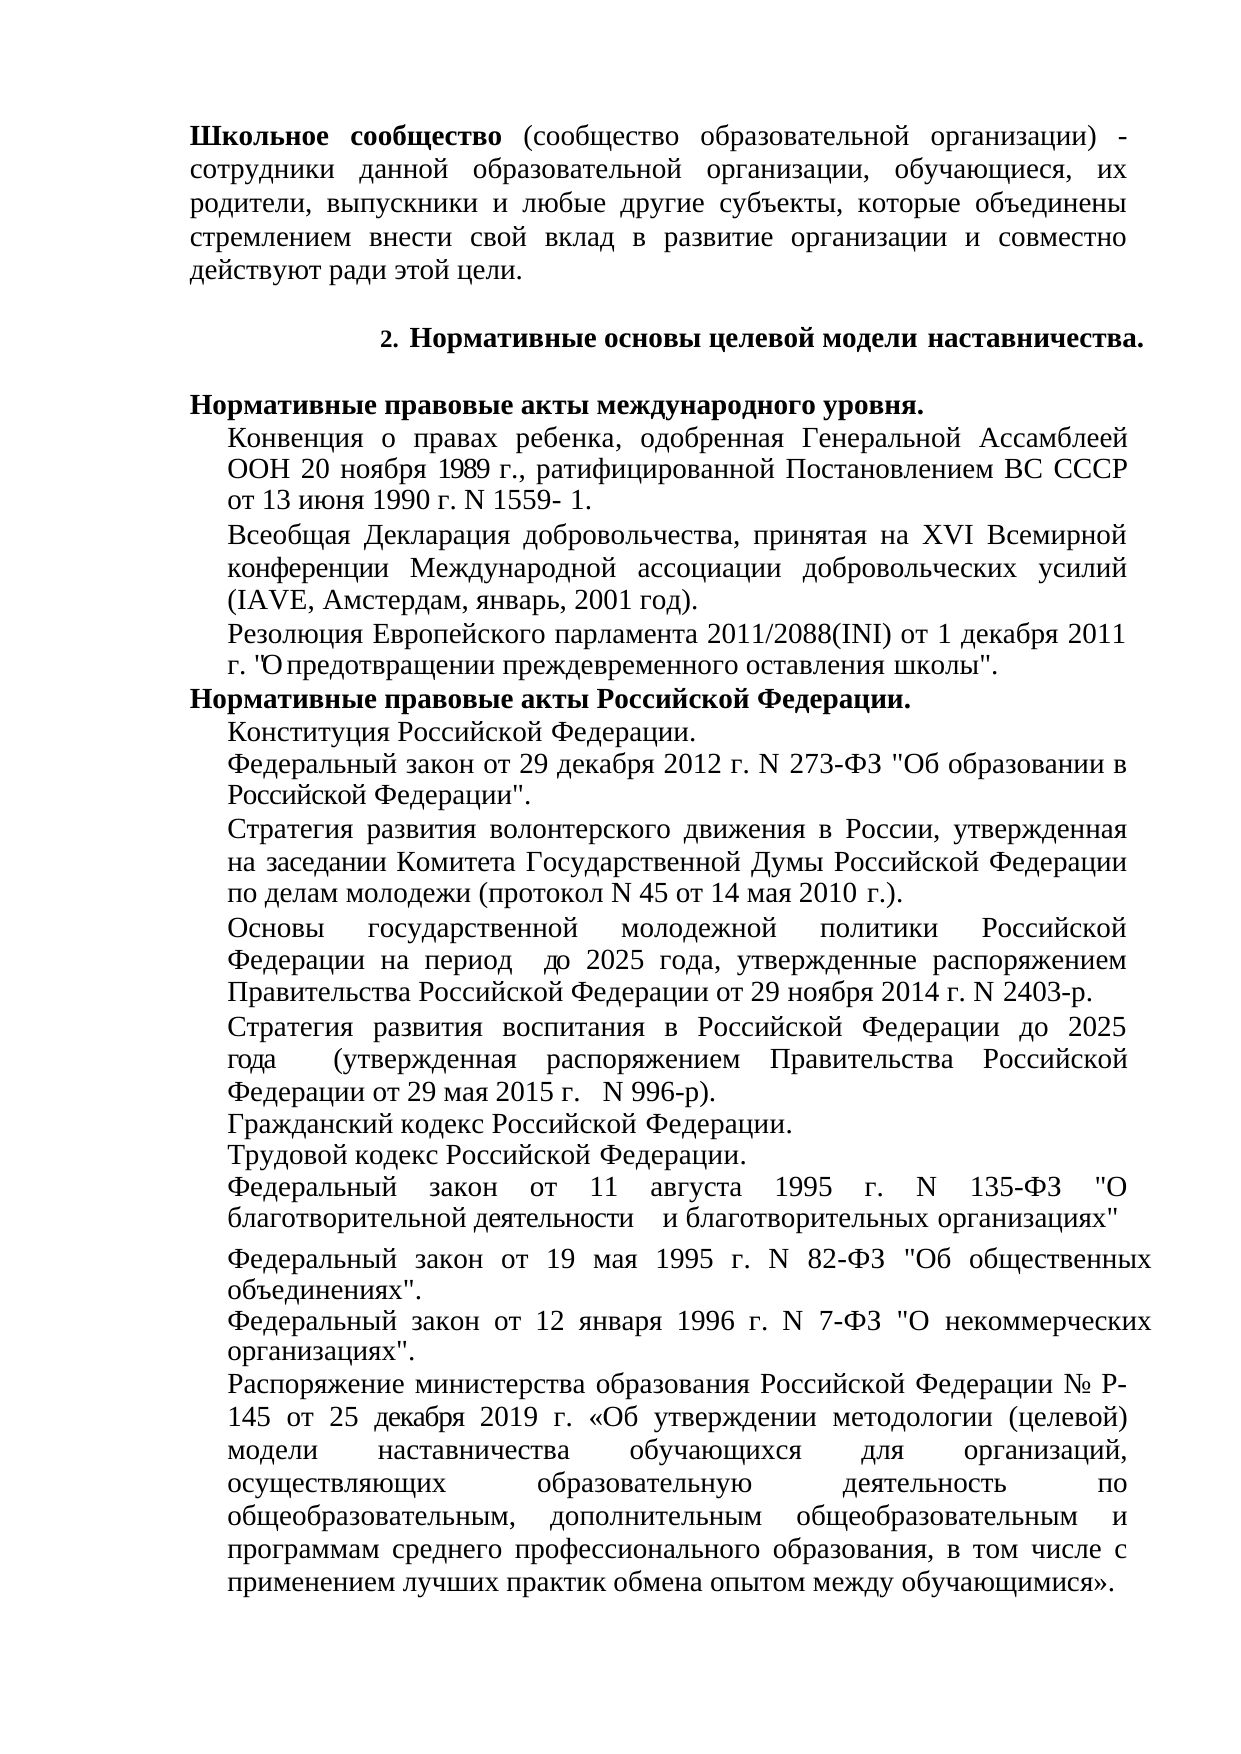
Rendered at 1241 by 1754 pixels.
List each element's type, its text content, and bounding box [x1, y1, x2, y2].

list Федеральный закон от 11 августа 1995 г. N 135-ФЗ "О благотворительной деятельности и благотворительных организациях" [189, 1172, 1127, 1233]
list Основы государственной молодежной политики Российской Федерации на период до 2025 года, утвержденные распоряжением Правительства Российской Федерации от 29 ноября 2014 г. N 2403-р. [189, 912, 1127, 1008]
list Стратегия развития воспитания в Российской Федерации до 2025 года (утвержденная распоряжением Правительства Российской Федерации от 29 мая 2015 г. N 996-р). [189, 1011, 1128, 1107]
list Нормативные основы целевой модели наставничества. [380, 320, 1152, 353]
list Федеральный закон от 19 мая 1995 г. N 82-ФЗ "Об общественных объединениях". [189, 1244, 1152, 1306]
list Резолюция Европейского парламента 2011/2088(INI) от 1 декабря 2011 г. "О предотвращении преждевременного оставления школы". [189, 619, 1126, 681]
list Конституция Российской Федерации. [189, 717, 1152, 747]
list Распоряжение министерства образования Российской Федерации № Р-145 от 25 декабря 2019 г. «Об утверждении методологии (целевой) модели наставничества обучающихся для организаций, осуществляющих образовательную деятельность по общеобразовательным, дополнительным общеобразовательным и программам среднего профессионального образования, в том числе с применением лучших практик обмена опытом между обучающимися». [189, 1367, 1128, 1597]
text Школьное сообщество (сообщество образовательной организации) - сотрудники данной образовательной организации, обучающиеся, их родители, выпускники и любые другие субъекты, которые объединены стремлением внести свой вклад в развитие организации и совместно действуют ради этой цели. [189, 118, 1128, 286]
list Трудовой кодекс Российской Федерации. [189, 1140, 1152, 1171]
list Федеральный закон от 12 января 1996 г. N 7-ФЗ "О некоммерческих организациях". [189, 1306, 1152, 1367]
list Конвенция о правах ребенка, одобренная Генеральной Ассамблеей ООН 20 ноября 1989 г., ратифицированной Постановлением ВС СССР от 13 июня 1990 г. N 1559- 1. [189, 423, 1128, 516]
text Нормативные правовые акты международного уровня. [189, 387, 1152, 420]
text Нормативные правовые акты Российской Федерации. [189, 682, 1152, 715]
list Федеральный закон от 29 декабря 2012 г. N 273-ФЗ "Об образовании в Российской Федерации". [189, 749, 1127, 810]
list Всеобщая Декларация добровольчества, принятая на XVI Всемирной конференции Международной ассоциации добровольческих усилий (IAVE, Амстердам, январь, 2001 год). [189, 519, 1127, 616]
list Гражданский кодекс Российской Федерации. [189, 1109, 1152, 1140]
list Стратегия развития волонтерского движения в России, утвержденная на заседании Комитета Государственной Думы Российской Федерации по делам молодежи (протокол N 45 от 14 мая 2010 г.). [189, 813, 1128, 909]
